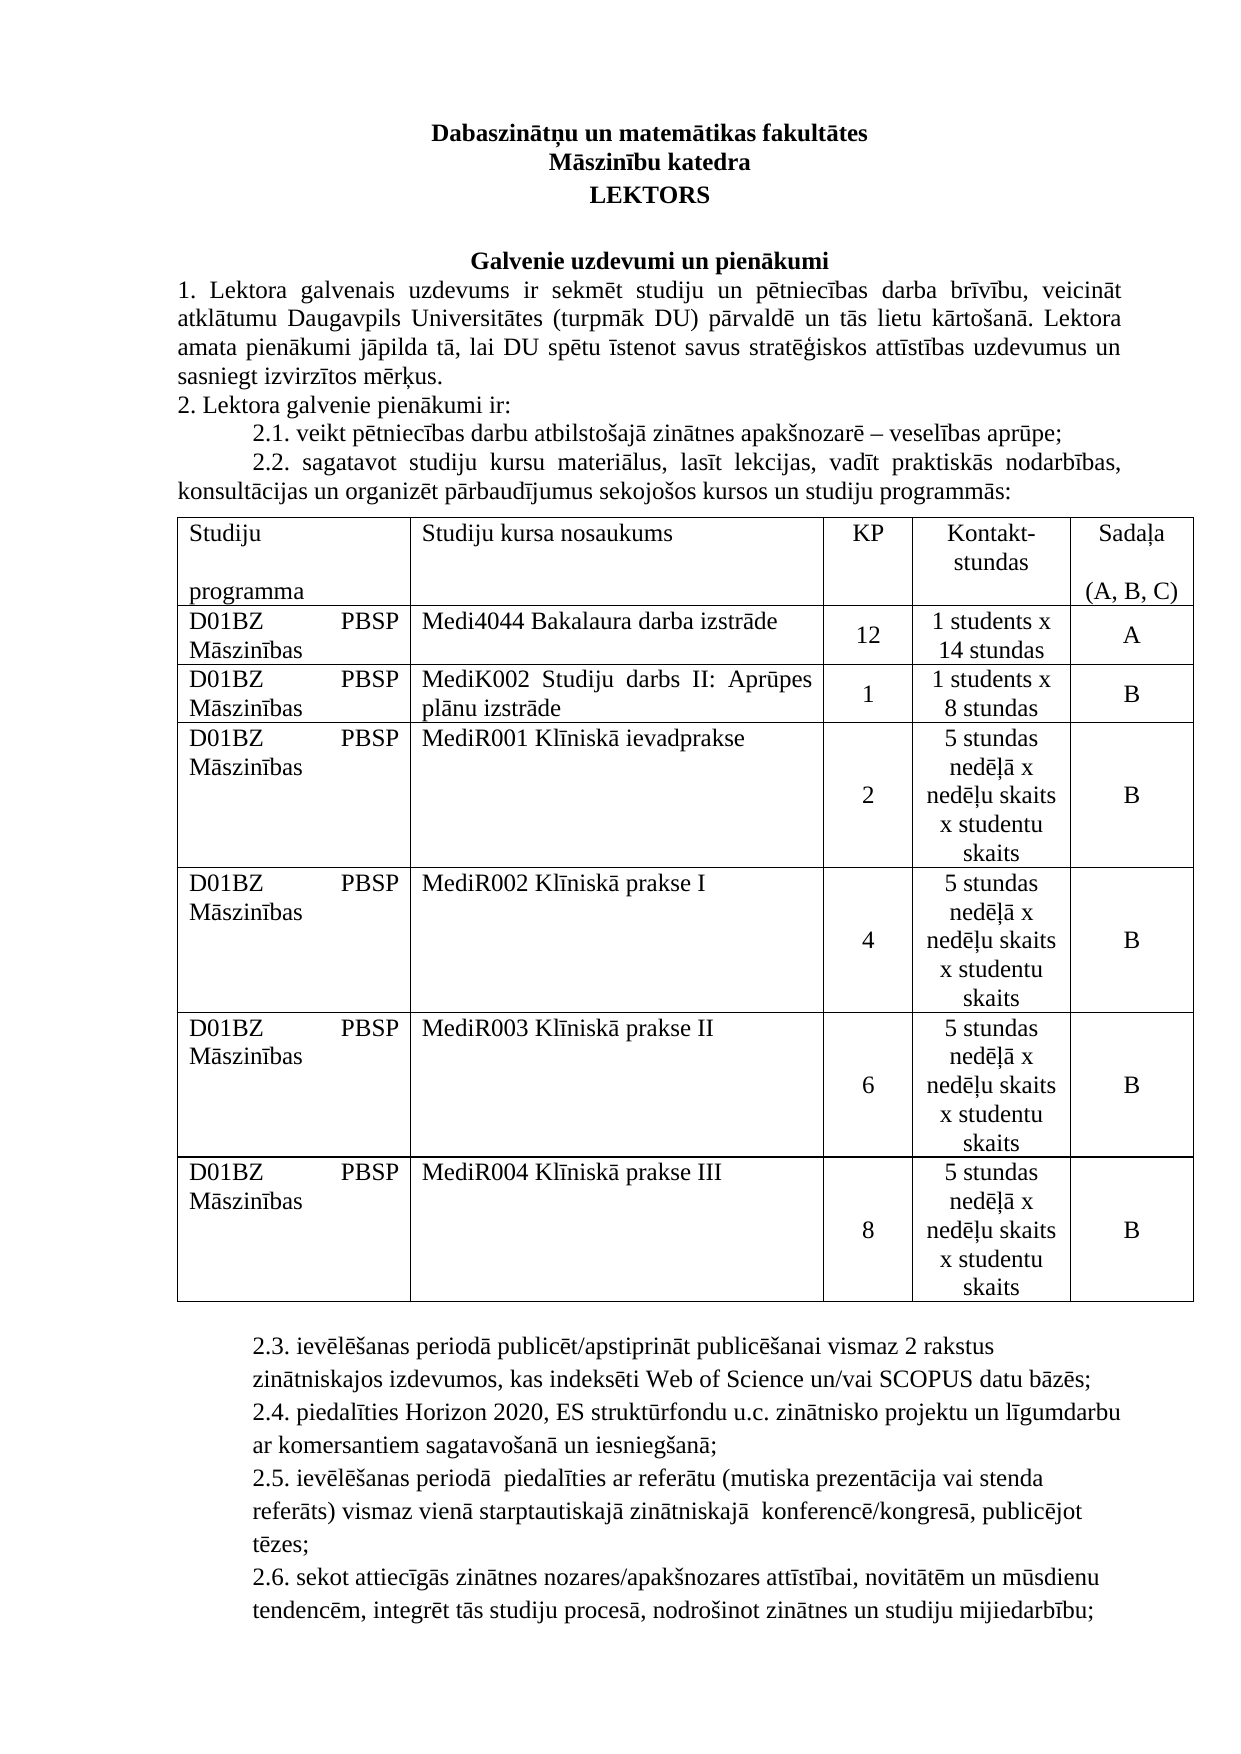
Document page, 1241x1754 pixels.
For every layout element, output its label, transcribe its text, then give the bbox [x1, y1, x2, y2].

table_cell 5 stundas nedēļā x nedēļu skaits x studentu skaits [913, 1158, 1070, 1301]
table_cell 6 [824, 1013, 912, 1156]
text 1. Lektora galvenais uzdevums ir sekmēt studiju un pētniecības darba brīvību, veicināt atklātumu Daugavpils Universitātes (turpmāk DU) pārvaldē un tās lietu kārtošanā. Lektora amata pienākumi jāpilda tā, lai DU spētu īstenot savus stratēģiskos attīstības uzdevumus un sasniegt izvirzītos mērķus. [177, 275, 1122, 390]
table_header Kontakt-stundas [913, 518, 1070, 605]
table_cell Medi4044 Bakalaura darba izstrāde [411, 606, 823, 663]
table_cell 1 students x 14 stundas [913, 606, 1070, 663]
table_cell D01BZ PBSP Māszinības [178, 723, 410, 867]
table_cell 2 [824, 723, 912, 867]
text Māszinību katedra [177, 147, 1122, 176]
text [252, 1331, 1122, 1624]
table_cell 4 [824, 868, 912, 1012]
table_cell D01BZ PBSP Māszinības [178, 665, 410, 722]
table_cell D01BZ PBSP Māszinības [178, 606, 410, 663]
table_cell MediR004 Klīniskā prakse III [411, 1158, 823, 1301]
text 2.1. veikt pētniecības darbu atbilstošajā zinātnes apakšnozarē – veselības aprūpe; [177, 418, 1122, 447]
text LEKTORS [177, 180, 1122, 209]
table_cell B [1071, 665, 1193, 722]
table_cell 5 stundas nedēļā x nedēļu skaits x studentu skaits [913, 723, 1070, 867]
table_cell MediR002 Klīniskā prakse I [411, 868, 823, 1012]
table_cell 5 stundas nedēļā x nedēļu skaits x studentu skaits [913, 1013, 1070, 1156]
table_cell MediR001 Klīniskā ievadprakse [411, 723, 823, 867]
table_cell MediK002 Studiju darbs II: Aprūpes plānu izstrāde [411, 665, 823, 722]
table_cell A [1071, 606, 1193, 663]
table_cell B [1071, 1158, 1193, 1301]
table_cell B [1071, 1013, 1193, 1156]
table_cell D01BZ PBSP Māszinības [178, 868, 410, 1012]
table_cell 1 students x 8 stundas [913, 665, 1070, 722]
table_header KP [824, 518, 912, 605]
text 2. Lektora galvenie pienākumi ir: [177, 390, 1122, 418]
table_cell B [1071, 723, 1193, 867]
table_header Studiju programma [178, 518, 410, 605]
table_cell 12 [824, 606, 912, 663]
table_cell D01BZ PBSP Māszinības [178, 1158, 410, 1301]
text 2.2. sagatavot studiju kursu materiālus, lasīt lekcijas, vadīt praktiskās nodarbības, konsultācijas un organizēt pārbaudījumus sekojošos kursos un studiju programmās: [177, 447, 1122, 505]
table_cell MediR003 Klīniskā prakse II [411, 1013, 823, 1156]
text Galvenie uzdevumi un pienākumi [177, 246, 1122, 275]
table_header Studiju kursa nosaukums [411, 518, 823, 605]
table_cell 5 stundas nedēļā x nedēļu skaits x studentu skaits [913, 868, 1070, 1012]
subtitle Dabaszinātņu un matemātikas fakultātes [177, 118, 1122, 147]
table_cell 1 [824, 665, 912, 722]
table_header Sadaļa (A, B, C) [1071, 518, 1193, 605]
table_cell D01BZ PBSP Māszinības [178, 1013, 410, 1156]
table_cell B [1071, 868, 1193, 1012]
table_cell 8 [824, 1158, 912, 1301]
